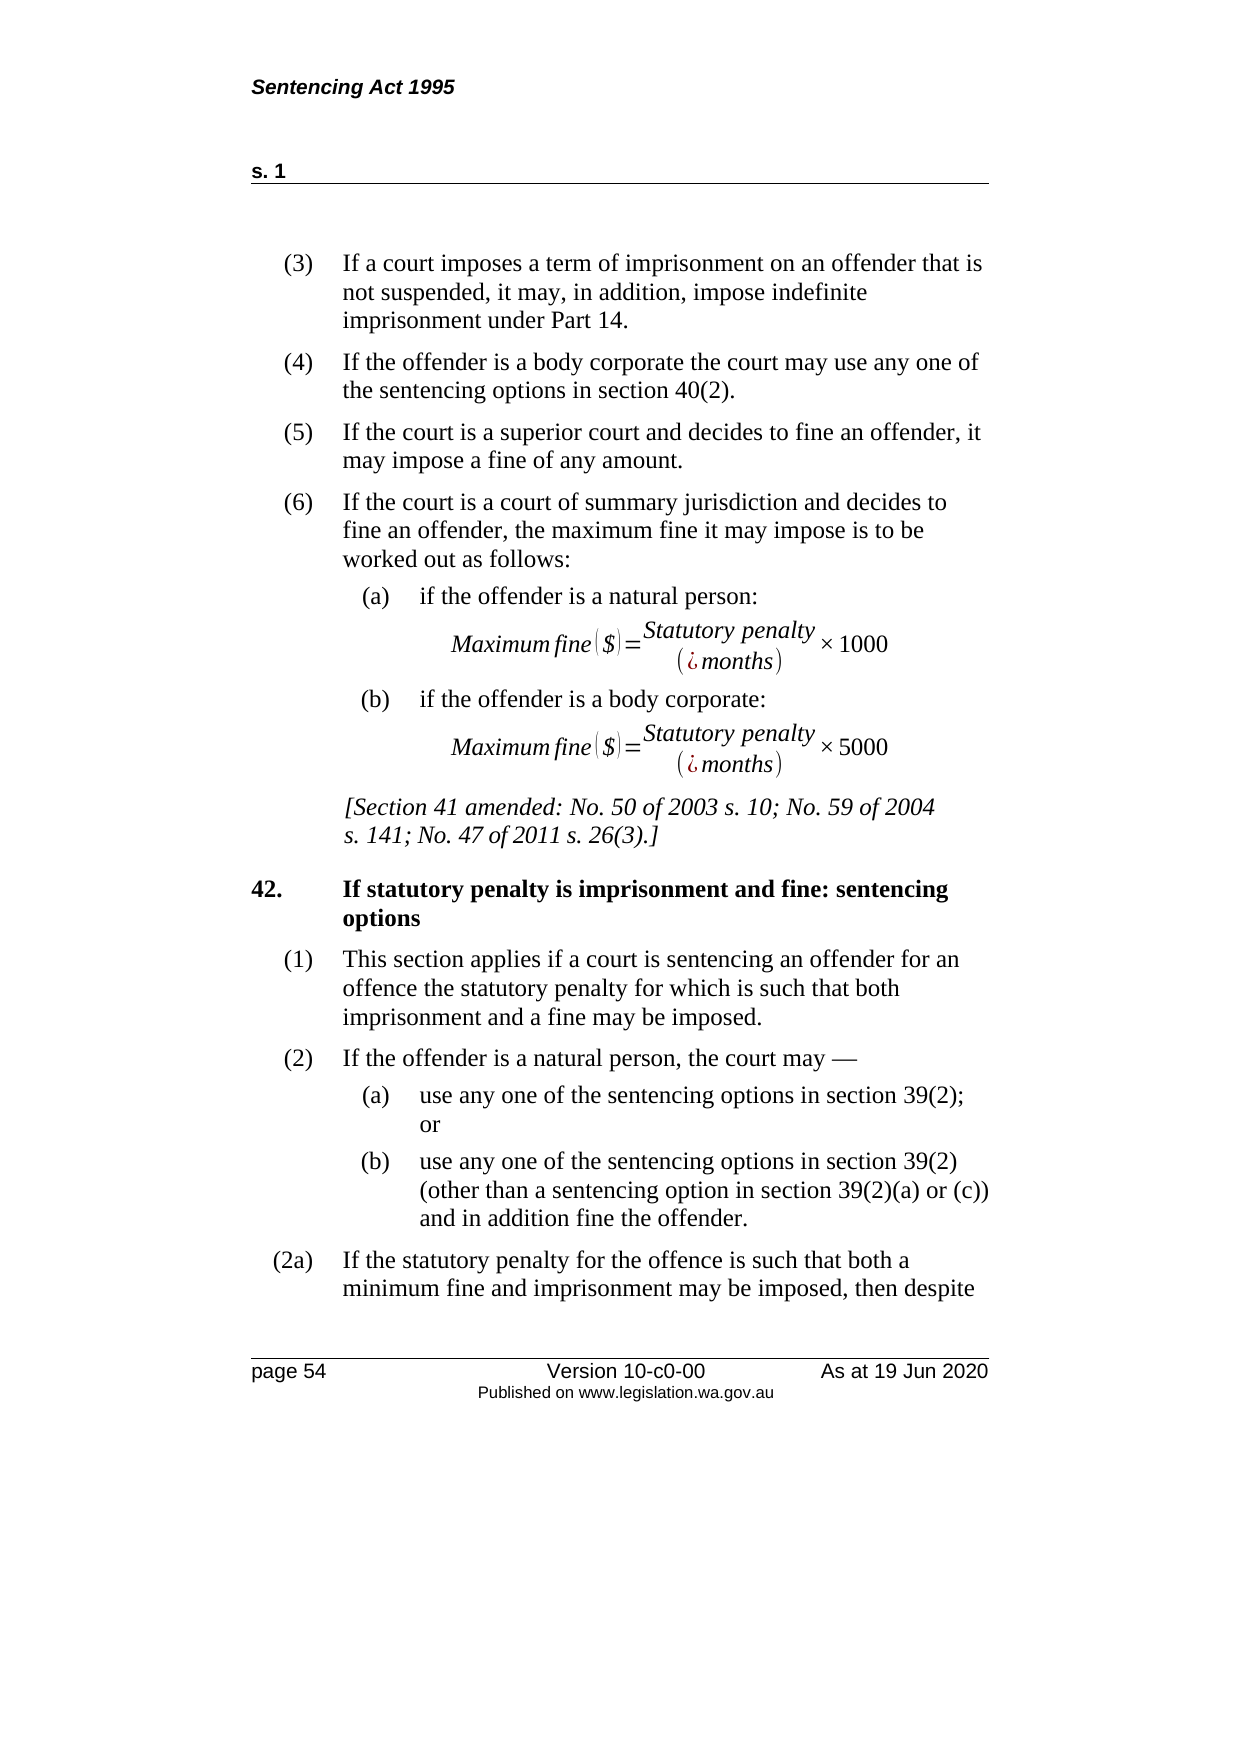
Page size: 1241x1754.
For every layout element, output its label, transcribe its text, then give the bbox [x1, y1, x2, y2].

text (a) if the offender is a natural person: [251, 581, 989, 610]
subtitle 42. If statutory penalty is imprisonment and fine: sentencing options [251, 874, 989, 932]
text (a) use any one of the sentencing options in section 39(2); or [251, 1080, 989, 1138]
text (2) If the offender is a natural person, the court may — [251, 1043, 989, 1072]
text (b) use any one of the sentencing options in section 39(2) (other than a sentencing option in section 39(2)(a) or (c)) and in addition fine the offender. [251, 1146, 989, 1232]
text (1) This section applies if a court is sentencing an offender for an offence the statutory penalty for which is such that both imprisonment and a fine may be imposed. [251, 944, 989, 1031]
text [Section 41 amended: No. 50 of 2003 s. 10; No. 59 of 2004 s. 141; No. 47 of 2011 s. 26(3).] [251, 792, 989, 849]
text (4) If the offender is a body corporate the court may use any one of the sentencing options in section 40(2). [251, 347, 989, 404]
text (b) if the offender is a body corporate: [251, 684, 989, 713]
text (3) If a court imposes a term of imprisonment on an offender that is not suspended, it may, in addition, impose indefinite imprisonment under Part 14. [251, 248, 989, 334]
text (6) If the court is a court of summary jurisdiction and decides to fine an offender, the maximum fine it may impose is to be worked out as follows: [251, 487, 989, 573]
text (5) If the court is a superior court and decides to fine an offender, it may impose a fine of any amount. [251, 417, 989, 474]
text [251, 1245, 989, 1302]
